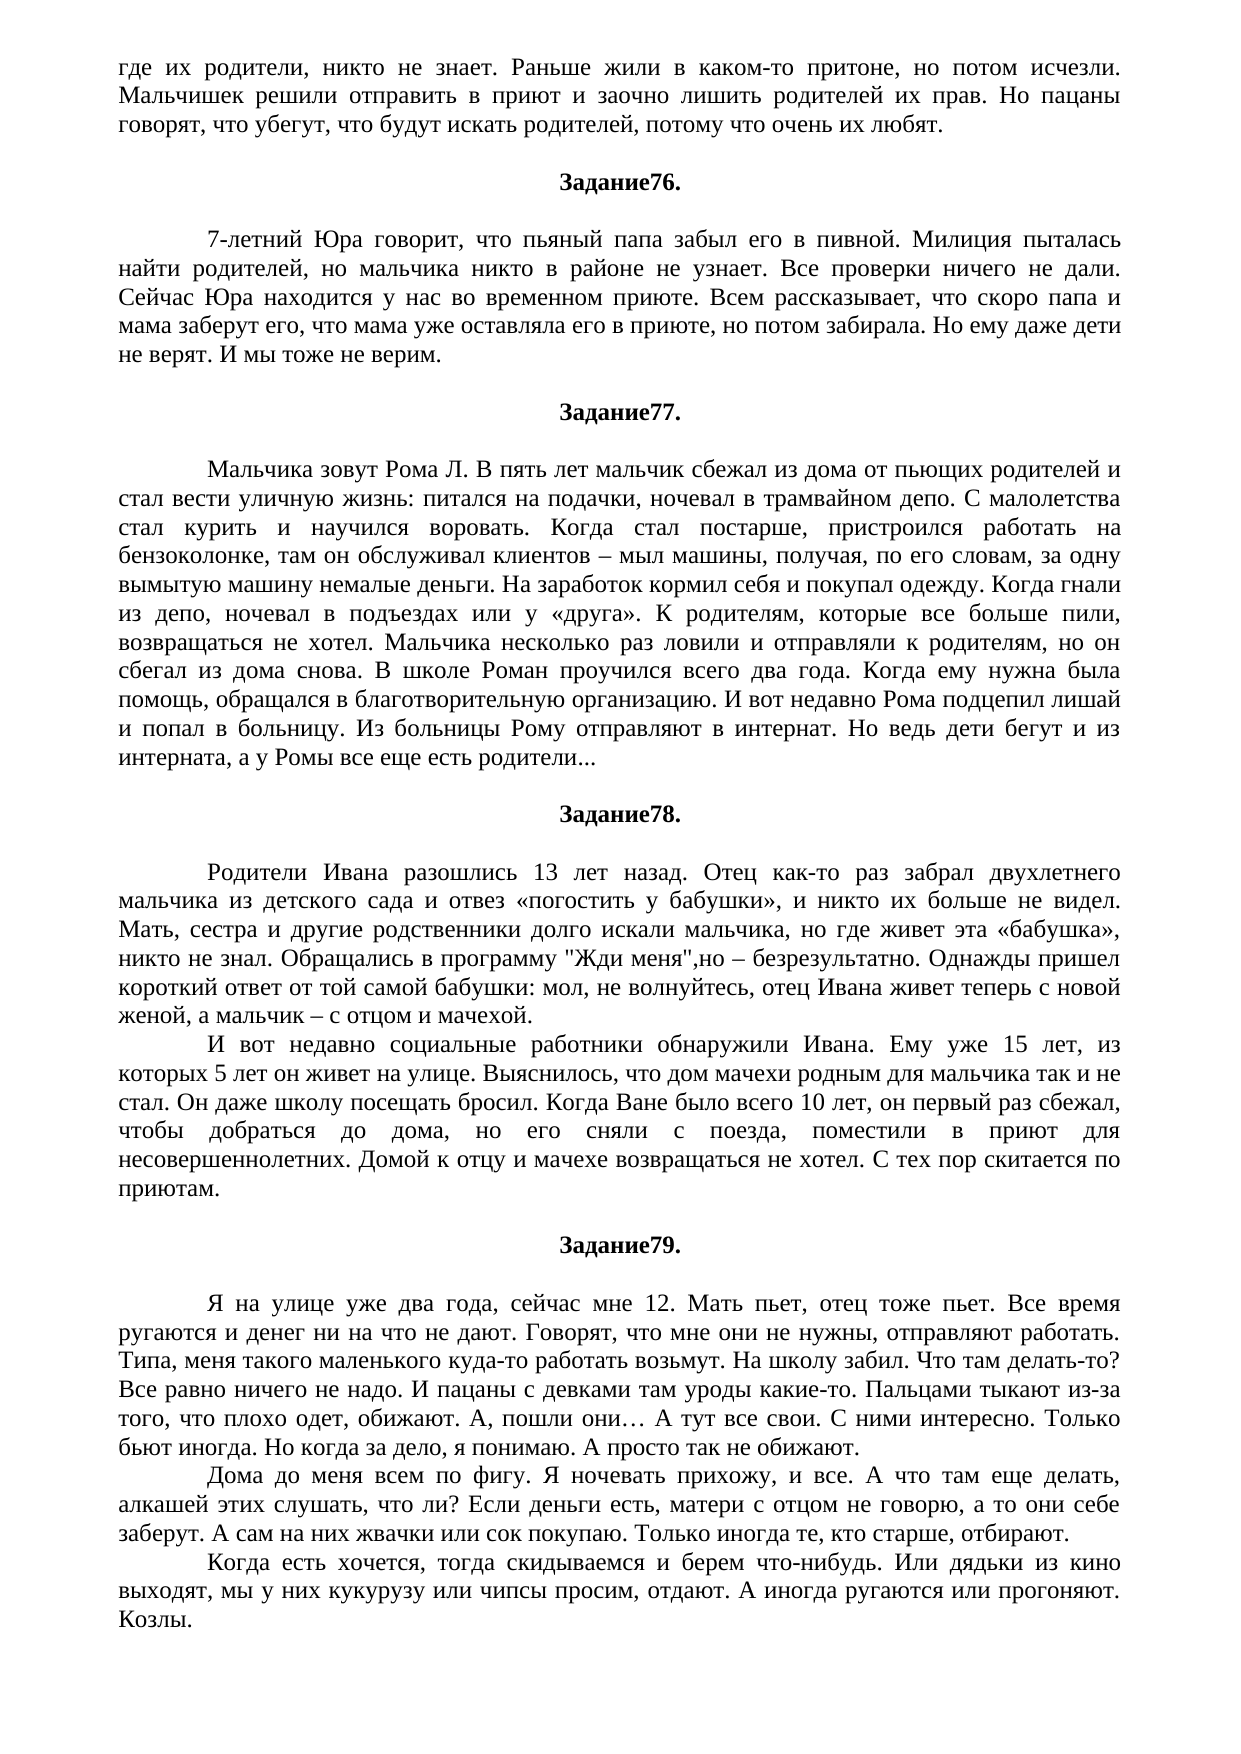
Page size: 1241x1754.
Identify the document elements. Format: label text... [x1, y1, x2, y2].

text Задание79. [118, 1230, 1122, 1259]
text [118, 52, 1122, 138]
text Родители Ивана разошлись 13 лет назад. Отец как-то раз забрал двухлетнего мальчика из детского сада и отвез «погостить у бабушки», и никто их больше не видел. Мать, сестра и другие родственники долго искали мальчика, но где живет эта «бабушка», никто не знал. Обращались в программу "Жди меня",но – безрезультатно. Однажды пришел короткий ответ от той самой бабушки: мол, не волнуйтесь, отец Ивана живет теперь с новой женой, а мальчик – с отцом и мачехой. [118, 857, 1122, 1029]
text И вот недавно социальные работники обнаружили Ивана. Ему уже 15 лет, из которых 5 лет он живет на улице. Выяснилось, что дом мачехи родным для мальчика так и не стал. Он даже школу посещать бросил. Когда Ване было всего 10 лет, он первый раз сбежал, чтобы добраться до дома, но его сняли с поезда, поместили в приют для несовершеннолетних. Домой к отцу и мачехе возвращаться не хотел. С тех пор скитается по приютам. [118, 1029, 1122, 1202]
text Задание77. [118, 397, 1122, 425]
text Дома до меня всем по фигу. Я ночевать прихожу, и все. А что там еще делать, алкашей этих слушать, что ли? Если деньги есть, матери с отцом не говорю, а то они себе заберут. А сам на них жвачки или сок покупаю. Только иногда те, кто старше, отбирают. [118, 1460, 1122, 1547]
text 7-летний Юра говорит, что пьяный папа забыл его в пивной. Милиция пыталась найти родителей, но мальчика никто в районе не узнает. Все проверки ничего не дали. Сейчас Юра находится у нас во временном приюте. Всем рассказывает, что скоро папа и мама заберут его, что мама уже оставляла его в приюте, но потом забирала. Но ему даже дети не верят. И мы тоже не верим. [118, 224, 1122, 368]
text Когда есть хочется, тогда скидываемся и берем что-нибудь. Или дядьки из кино выходят, мы у них кукурузу или чипсы просим, отдают. А иногда ругаются или прогоняют. Козлы. [118, 1547, 1122, 1633]
text Я на улице уже два года, сейчас мне 12. Мать пьет, отец тоже пьет. Все время ругаются и денег ни на что не дают. Говорят, что мне они не нужны, отправляют работать. Типа, меня такого маленького куда-то работать возьмут. На школу забил. Что там делать-то? Все равно ничего не надо. И пацаны с девками там уроды какие-то. Пальцами тыкают из-за того, что плохо одет, обижают. А, пошли они… А тут все свои. С ними интересно. Только бьют иногда. Но когда за дело, я понимаю. А просто так не обижают. [118, 1288, 1122, 1460]
text Задание76. [118, 167, 1122, 195]
text Мальчика зовут Рома Л. В пять лет мальчик сбежал из дома от пьющих родителей и стал вести уличную жизнь: питался на подачки, ночевал в трамвайном депо. С малолетства стал курить и научился воровать. Когда стал постарше, пристроился работать на бензоколонке, там он обслуживал клиентов – мыл машины, получая, по его словам, за одну вымытую машину немалые деньги. На заработок кормил себя и покупал одежду. Когда гнали из депо, ночевал в подъездах или у «друга». К родителям, которые все больше пили, возвращаться не хотел. Мальчика несколько раз ловили и отправляли к родителям, но он сбегал из дома снова. В школе Роман проучился всего два года. Когда ему нужна была помощь, обращался в благотворительную организацию. И вот недавно Рома подцепил лишай и попал в больницу. Из больницы Рому отправляют в интернат. Но ведь дети бегут и из интерната, а у Ромы все еще есть родители... [118, 454, 1122, 770]
text Задание78. [118, 799, 1122, 828]
